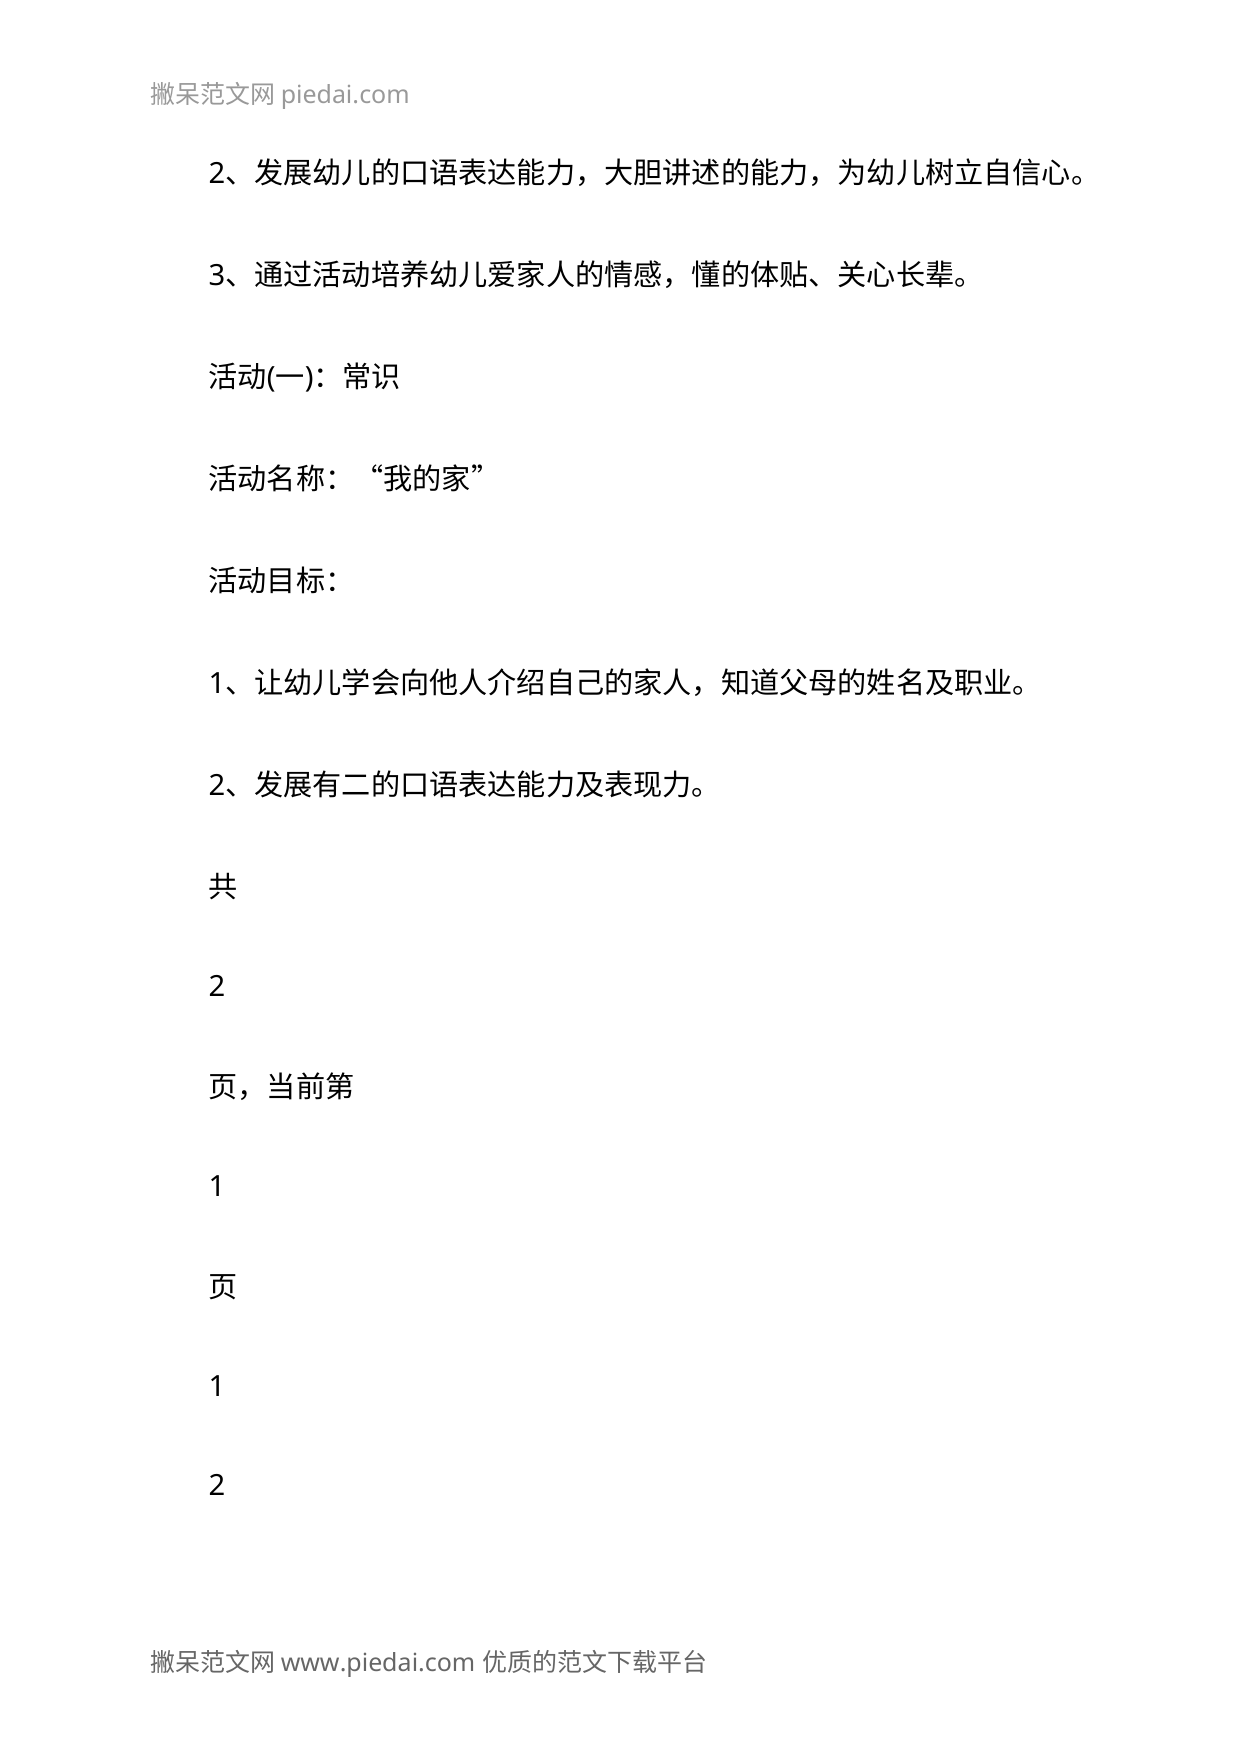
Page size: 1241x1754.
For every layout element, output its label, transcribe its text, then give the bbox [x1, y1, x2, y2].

text 2 [150, 965, 1090, 1005]
text 3、通过活动培养幼儿爱家人的情感，懂的体贴、关心长辈。 [150, 252, 1090, 294]
text 2、发展幼儿的口语表达能力，大胆讲述的能力，为幼儿树立自信心。 [150, 150, 1090, 192]
text 活动目标： [150, 558, 1090, 600]
text 1 [150, 1366, 1090, 1405]
text 活动(一)：常识 [150, 354, 1090, 396]
text 1 [150, 1165, 1090, 1205]
text 共 [150, 863, 1090, 906]
text 页，当前第 [150, 1064, 1090, 1106]
text 2 [150, 1464, 1090, 1504]
text 活动名称：“我的家” [150, 456, 1090, 498]
text 2、发展有二的口语表达能力及表现力。 [150, 761, 1090, 804]
text 1、让幼儿学会向他人介绍自己的家人，知道父母的姓名及职业。 [150, 659, 1090, 702]
text 页 [150, 1264, 1090, 1306]
